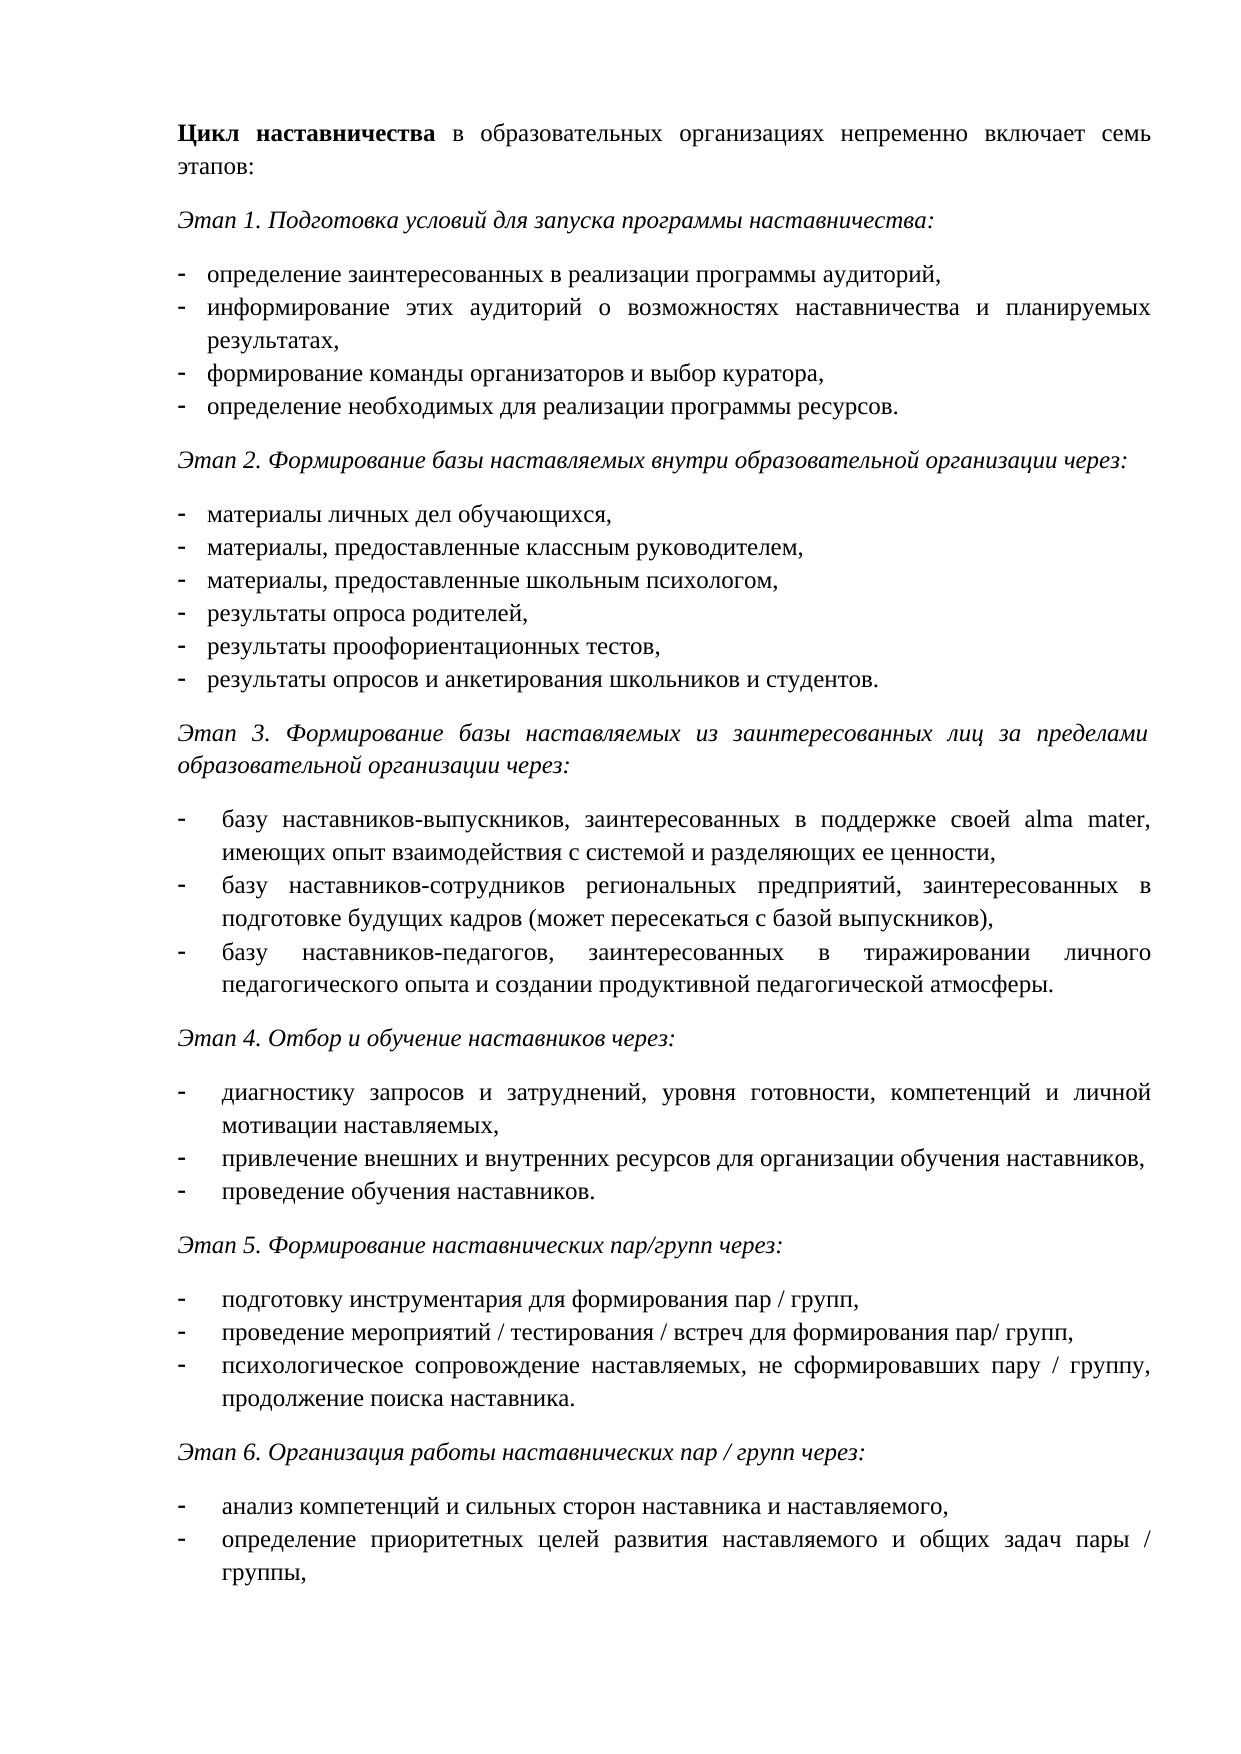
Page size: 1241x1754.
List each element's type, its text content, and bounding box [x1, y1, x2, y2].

list определение заинтересованных в реализации программы аудиторий, [177, 259, 1152, 288]
list формирование команды организаторов и выбор куратора, [177, 358, 1152, 387]
list диагностику запросов и затруднений, уровня готовности, компетенций и личной мотивации наставляемых, [177, 1077, 1152, 1139]
list результаты опроса родителей, [177, 598, 1152, 626]
list психологическое сопровождение наставляемых, не сформировавших пару / группу, продолжение поиска наставника. [177, 1350, 1152, 1412]
list проведение обучения наставников. [177, 1176, 1152, 1205]
list привлечение внешних и внутренних ресурсов для организации обучения наставников, [177, 1143, 1152, 1172]
text Этап 3. Формирование базы наставляемых из заинтересованных лиц за пределами образовательной организации через: [177, 718, 1152, 779]
list базу наставников-педагогов, заинтересованных в тиражировании личного педагогического опыта и создании продуктивной педагогической атмосферы. [177, 937, 1152, 998]
list базу наставников-сотрудников региональных предприятий, заинтересованных в подготовке будущих кадров (может пересекаться с базой выпускников), [177, 871, 1152, 932]
text Этап 4. Отбор и обучение наставников через: [177, 1023, 1152, 1052]
list результаты опросов и анкетирования школьников и студентов. [177, 664, 1152, 692]
list результаты проофориентационных тестов, [177, 631, 1152, 659]
list базу наставников-выпускников, заинтересованных в поддержке своей alma mater, имеющих опыт взаимодействия с системой и разделяющих ее ценности, [177, 804, 1152, 866]
list материалы личных дел обучающихся, [177, 499, 1152, 527]
text Цикл наставничества в образовательных организациях непременно включает семь этапов: [177, 118, 1152, 180]
list анализ компетенций и сильных сторон наставника и наставляемого, [177, 1491, 1152, 1519]
list информирование этих аудиторий о возможностях наставничества и планируемых результатах, [177, 292, 1152, 354]
list подготовку инструментария для формирования пар / групп, [177, 1284, 1152, 1313]
list материалы, предоставленные классным руководителем, [177, 532, 1152, 560]
list проведение мероприятий / тестирования / встреч для формирования пар/ групп, [177, 1317, 1152, 1346]
text Этап 6. Организация работы наставнических пар / групп через: [177, 1437, 1152, 1466]
list определение необходимых для реализации программы ресурсов. [177, 391, 1152, 420]
list материалы, предоставленные школьным психологом, [177, 565, 1152, 593]
text Этап 1. Подготовка условий для запуска программы наставничества: [177, 205, 1152, 234]
text Этап 5. Формирование наставнических пар/групп через: [177, 1230, 1152, 1259]
text Этап 2. Формирование базы наставляемых внутри образовательной организации через: [177, 445, 1152, 473]
list определение приоритетных целей развития наставляемого и общих задач пары / группы, [177, 1524, 1152, 1586]
